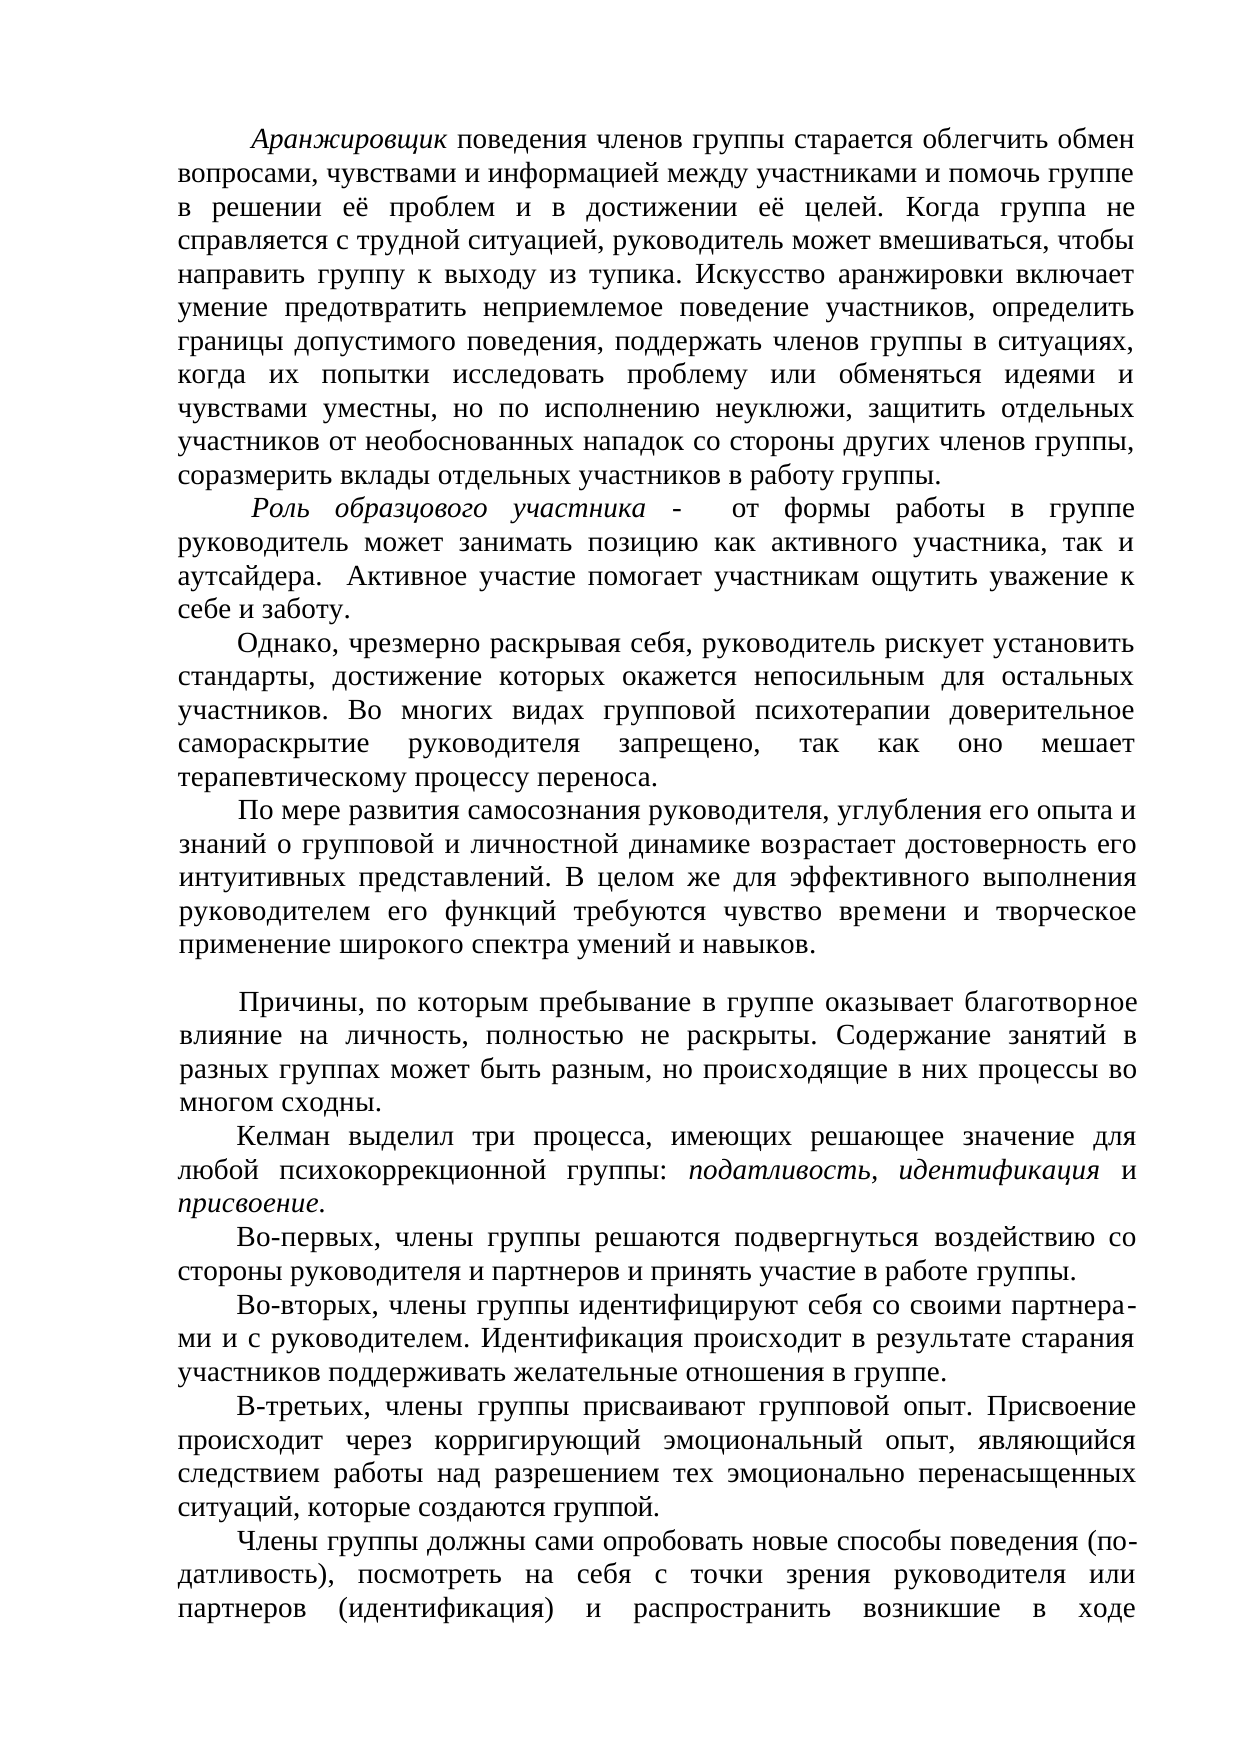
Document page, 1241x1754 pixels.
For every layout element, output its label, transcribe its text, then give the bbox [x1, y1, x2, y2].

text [178, 1523, 1138, 1623]
text Во-первых, члены группы решаются подвергнуться воздействию со стороны руководителя и партнеров и принять участие в работе группы. [177, 1219, 1137, 1287]
text Во-вторых, члены группы идентифицируют себя со своими партнерами и с руководителем. Идентификация происходит в результате старания участников поддерживать желательные отношения в группе. [177, 1287, 1137, 1388]
text Аранжировщик поведения членов группы старается облегчить обмен вопросами, чувствами и информацией между участниками и помочь группе в решении её проблем и в достижении её целей. Когда группа не справляется с трудной ситуацией, руководитель может вмешиваться, чтобы направить группу к выходу из тупика. Искусство аранжировки включает умение предотвратить неприемлемое поведение участников, определить границы допустимого поведения, поддержать членов группы в ситуациях, когда их попытки исследовать проблему или обменяться идеями и чувствами уместны, но по исполнению неуклюжи, защитить отдельных участников от необоснованных нападок со стороны других членов группы, соразмерить вклады отдельных участников в работу группы. [177, 122, 1136, 491]
text Келман выделил три процесса, имеющих решающее значение для любой психокоррекционной группы: податливость, идентификация и присвоение. [177, 1118, 1137, 1219]
text В-третьих, члены группы присваивают групповой опыт. Присвоение происходит через корригирующий эмоциональный опыт, являющийся следствием работы над разрешением тех эмоционально перенасыщенных ситуаций, которые создаются группой. [177, 1388, 1137, 1522]
text По мере развития самосознания руководителя, углубления его опыта и знаний о групповой и личностной динамике возрастает достоверность его интуитивных представлений. В целом же для эффективного выполнения руководителем его функций требуются чувство времени и творческое применение широкого спектра умений и навыков. [179, 792, 1137, 960]
text Однако, чрезмерно раскрывая себя, руководитель рискует установить стандарты, достижение которых окажется непосильным для остальных участников. Во многих видах групповой психотерапии доверительное самораскрытие руководителя запрещено, так как оно мешает терапевтическому процессу переноса. [178, 625, 1136, 792]
text Роль образцового участника - от формы работы в группе руководитель может занимать позицию как активного участника, так и аутсайдера. Активное участие помогает участникам ощутить уважение к себе и заботу. [177, 491, 1136, 625]
text Причины, по которым пребывание в группе оказывает благотворное влияние на личность, полностью не раскрыты. Содержание занятий в разных группах может быть разным, но происходящие в них процессы во многом сходны. [179, 984, 1138, 1118]
